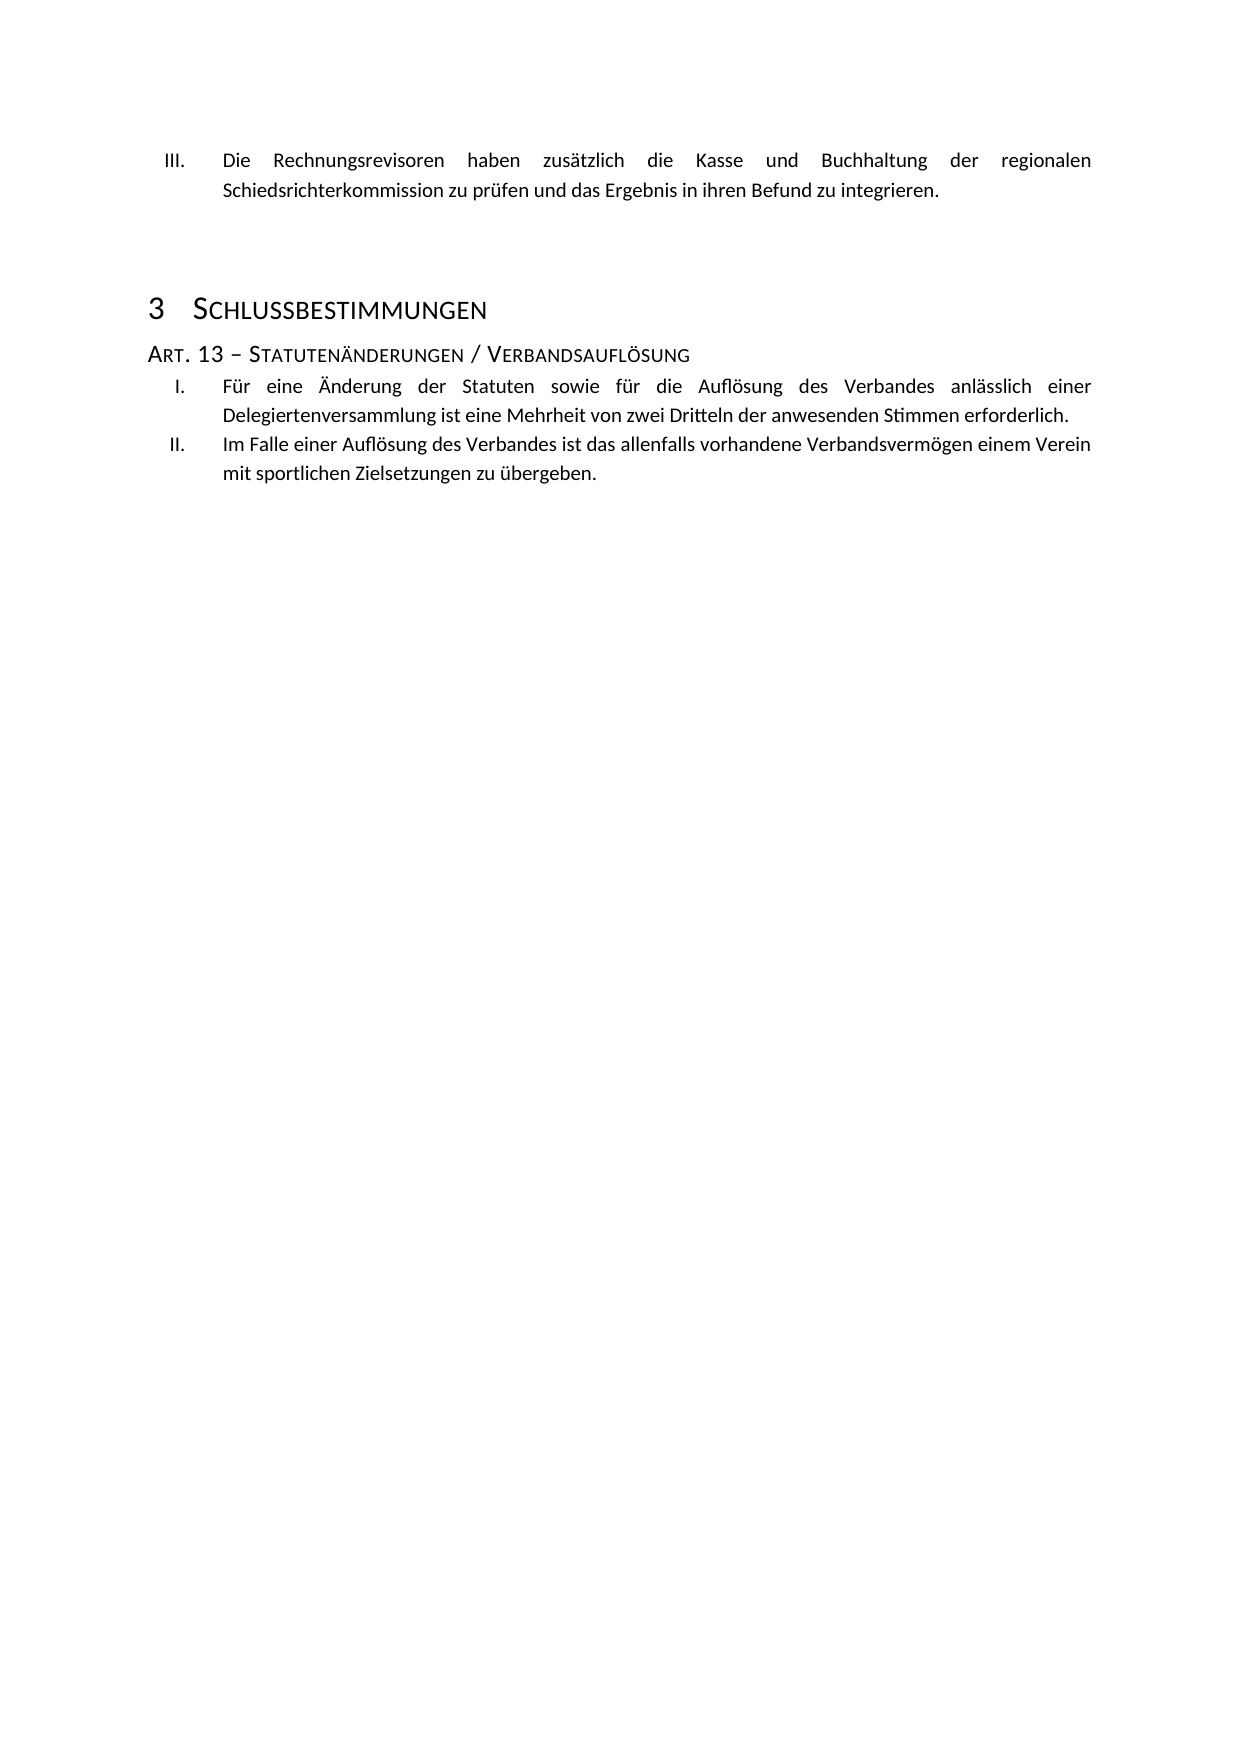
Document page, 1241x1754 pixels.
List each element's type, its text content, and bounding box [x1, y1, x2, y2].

list Für eine Änderung der Statuten sowie für die Auflösung des Verbandes anlässlich einer Delegiertenversammlung ist eine Mehrheit von zwei Dritteln der anwesenden Stimmen erforderlich. [185, 373, 1093, 428]
subtitle Art. 13 – Statutenänderungen / Verbandsauflösung [148, 338, 1093, 369]
list Im Falle einer Auflösung des Verbandes ist das allenfalls vorhandene Verbandsvermögen einem Verein mit sportlichen Zielsetzungen zu übergeben. [185, 431, 1093, 486]
list Die Rechnungsrevisoren haben zusätzlich die Kasse und Buchhaltung der regionalen Schiedsrichterkommission zu prüfen und das Ergebnis in ihren Befund zu integrieren. [185, 148, 1093, 202]
subtitle Schlussbestimmungen [148, 287, 1093, 328]
